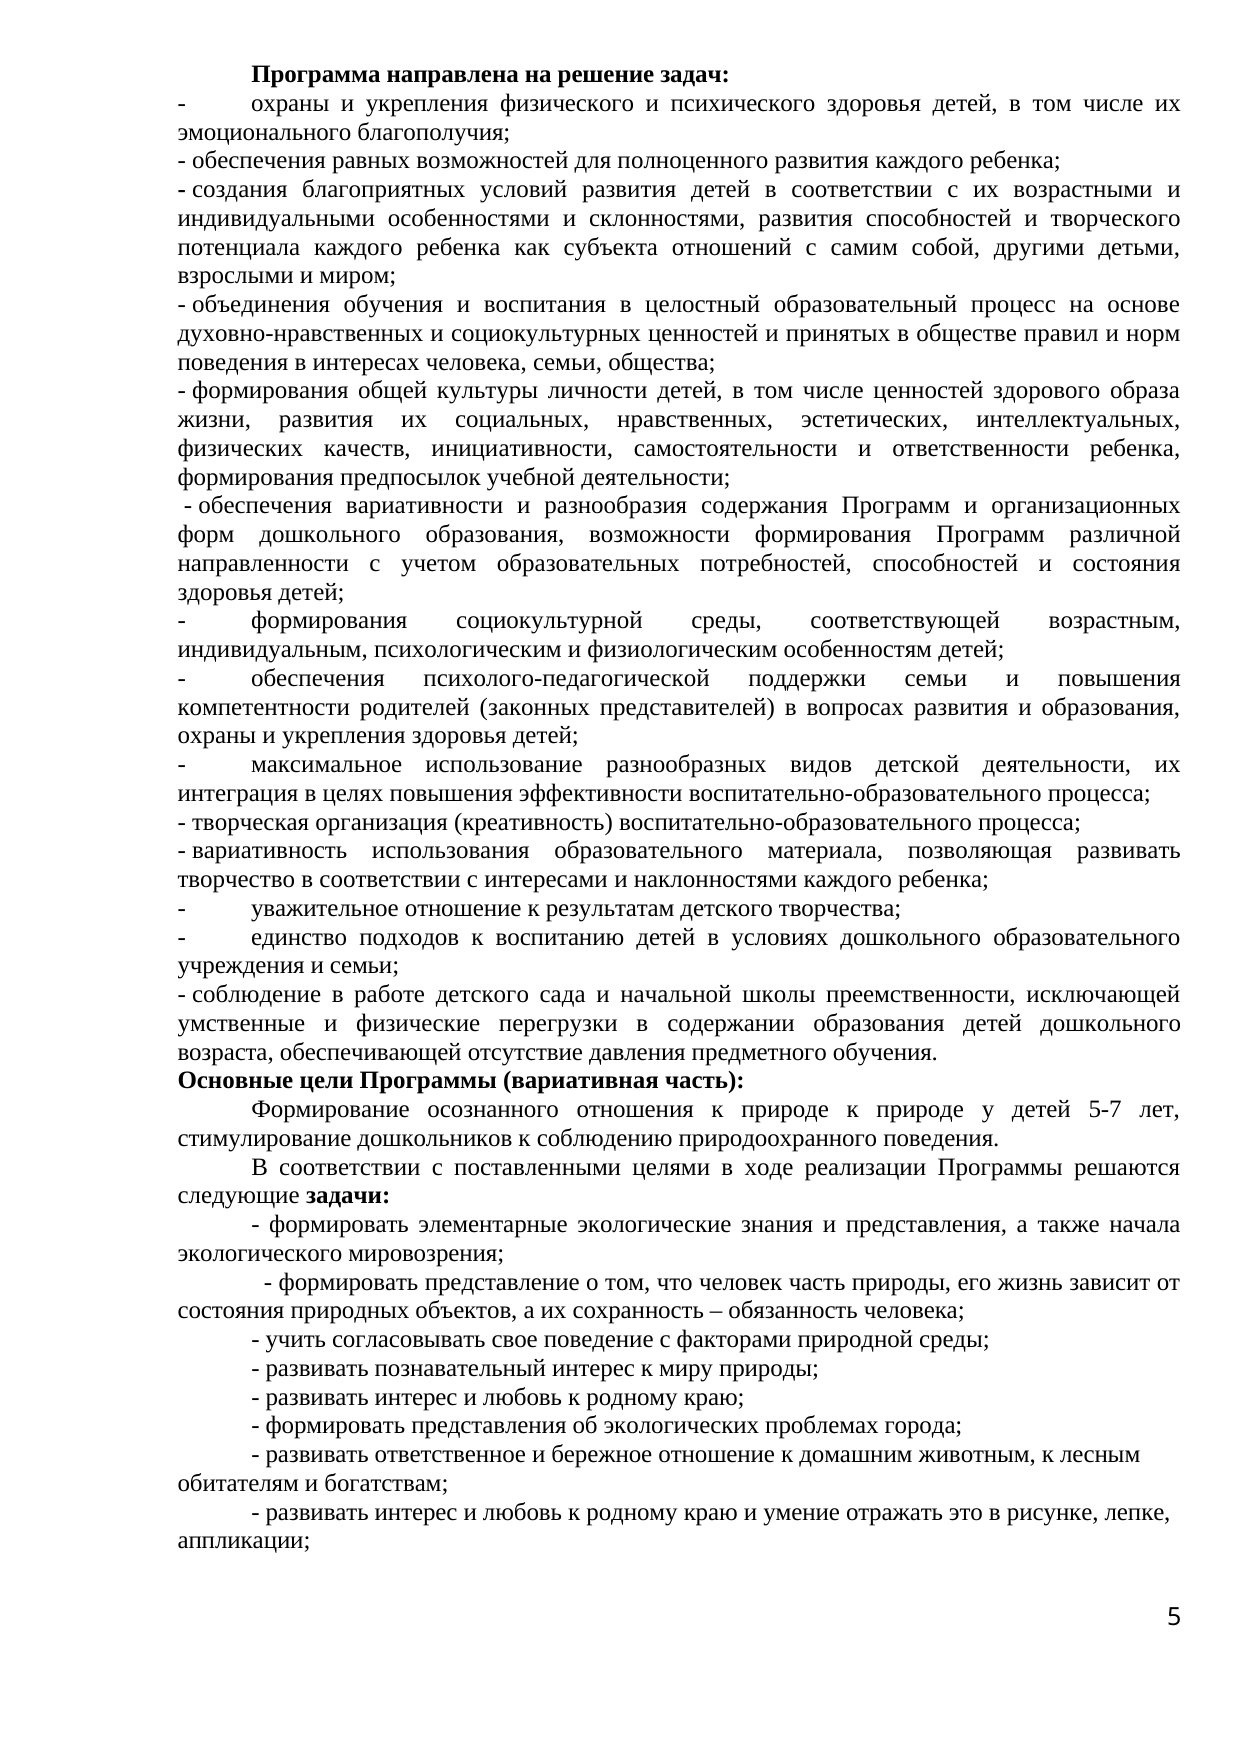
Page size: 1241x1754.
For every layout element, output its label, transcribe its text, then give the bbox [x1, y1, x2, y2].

text В соответствии с поставленными целями в ходе реализации Программы решаются следующие задачи: [177, 1152, 1181, 1209]
text - развивать интерес и любовь к родному краю; [177, 1382, 1181, 1410]
text - обеспечения равных возможностей для полноценного развития каждого ребенка; [177, 145, 1181, 174]
list формирования социокультурной среды, соответствующей возрастным, индивидуальным, психологическим и физиологическим особенностям детей; [177, 605, 1181, 663]
text - формировать представление о том, что человек часть природы, его жизнь зависит от состояния природных объектов, а их сохранность – обязанность человека; [177, 1267, 1181, 1324]
list уважительное отношение к результатам детского творчества; [177, 893, 1181, 922]
list охраны и укрепления физического и психического здоровья детей, в том числе их эмоционального благополучия; [177, 88, 1181, 145]
text - формирования общей культуры личности детей, в том числе ценностей здорового образа жизни, развития их социальных, нравственных, эстетических, интеллектуальных, физических качеств, инициативности, самостоятельности и ответственности ребенка, формирования предпосылок учебной деятельности; [177, 375, 1181, 490]
list единство подходов к воспитанию детей в условиях дошкольного образовательного учреждения и семьи; [177, 922, 1181, 979]
text - обеспечения вариативности и разнообразия содержания Программ и организационных форм дошкольного образования, возможности формирования Программ различной направленности с учетом образовательных потребностей, способностей и состояния здоровья детей; [177, 490, 1181, 605]
text - создания благоприятных условий развития детей в соответствии с их возрастными и индивидуальными особенностями и склонностями, развития способностей и творческого потенциала каждого ребенка как субъекта отношений с самим собой, другими детьми, взрослыми и миром; [177, 174, 1181, 289]
text - объединения обучения и воспитания в целостный образовательный процесс на основе духовно-нравственных и социокультурных ценностей и принятых в обществе правил и норм поведения в интересах человека, семьи, общества; [177, 289, 1181, 375]
list максимальное использование разнообразных видов детской деятельности, их интеграция в целях повышения эффективности воспитательно-образовательного процесса; [177, 749, 1181, 807]
text - соблюдение в работе детского сада и начальной школы преемственности, исключающей умственные и физические перегрузки в содержании образования детей дошкольного возраста, обеспечивающей отсутствие давления предметного обучения. [177, 979, 1181, 1065]
text Основные цели Программы (вариативная часть): [177, 1065, 1181, 1094]
text - вариативность использования образовательного материала, позволяющая развивать творчество в соответствии с интересами и наклонностями каждого ребенка; [177, 835, 1181, 893]
text - творческая организация (креативность) воспитательно-образовательного процесса; [177, 807, 1181, 835]
text - учить согласовывать свое поведение с факторами природной среды; [177, 1324, 1181, 1353]
list обеспечения психолого-педагогической поддержки семьи и повышения компетентности родителей (законных представителей) в вопросах развития и образования, охраны и укрепления здоровья детей; [177, 663, 1181, 749]
text - формировать элементарные экологические знания и представления, а также начала экологического мировозрения; [177, 1209, 1181, 1267]
text - развивать познавательный интерес к миру природы; [177, 1353, 1181, 1382]
text - развивать ответственное и бережное отношение к домашним животным, к лесным обитателям и богатствам; [177, 1439, 1181, 1497]
text Формирование осознанного отношения к природе к природе у детей 5-7 лет, стимулирование дошкольников к соблюдению природоохранного поведения. [177, 1094, 1181, 1152]
text - развивать интерес и любовь к родному краю и умение отражать это в рисунке, лепке, аппликации; [177, 1497, 1181, 1554]
text Программа направлена на решение задач: [177, 59, 1181, 88]
text - формировать представления об экологических проблемах города; [177, 1410, 1181, 1439]
